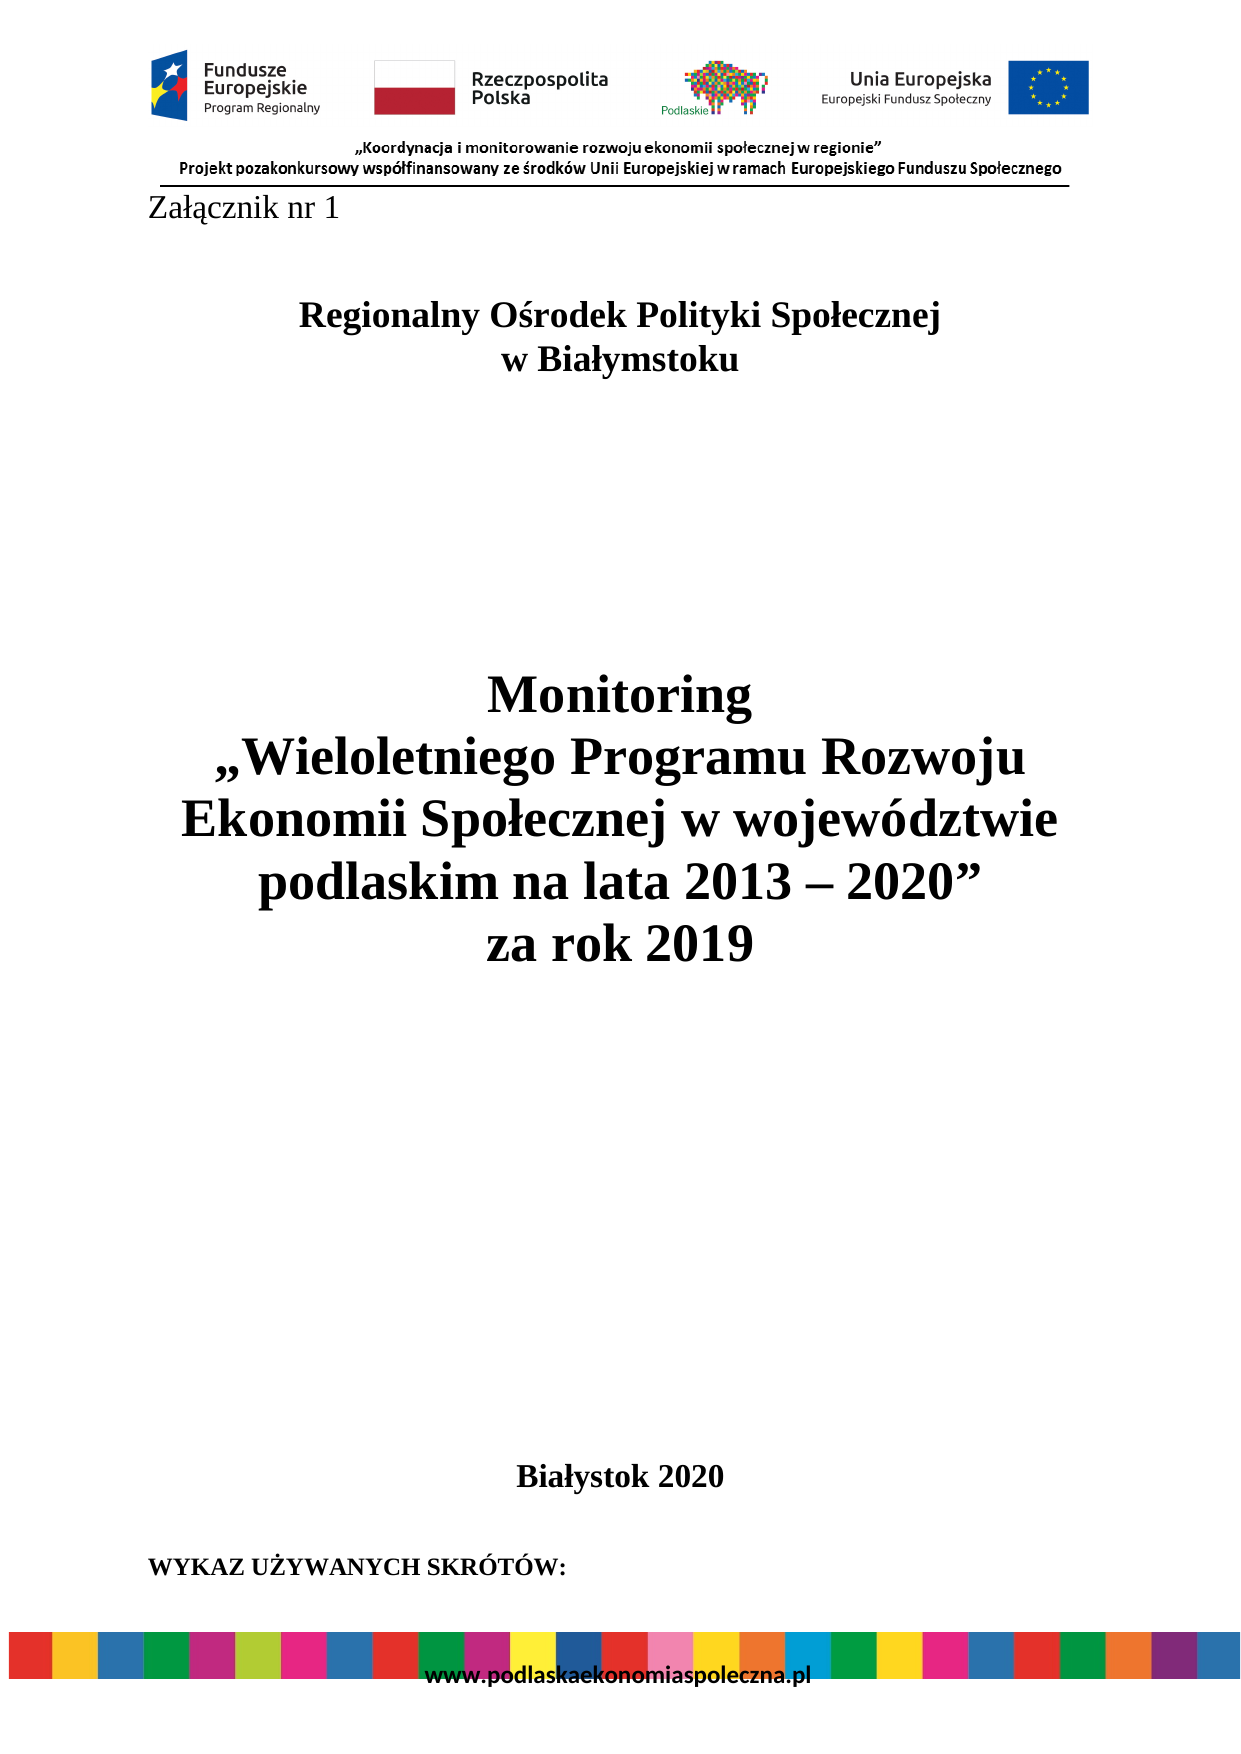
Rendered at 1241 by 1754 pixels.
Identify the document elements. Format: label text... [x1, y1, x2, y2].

picture [147, 44, 1093, 188]
text WYKAZ UŻYWANYCH SKRÓTÓW: [148, 1552, 1092, 1581]
picture [831, 1632, 1241, 1679]
text za rok 2019 [148, 911, 1092, 973]
text Monitoring [148, 662, 1092, 724]
picture [8, 1632, 785, 1679]
text Białystok 2020 [148, 1456, 1092, 1495]
text Załącznik nr 1 [148, 187, 1092, 226]
text „Wieloletniego Programu Rozwoju Ekonomii Społecznej w województwie podlaskim na lata 2013 – 2020” [148, 724, 1092, 911]
text Regionalny Ośrodek Polityki Społecznej w Białymstoku [148, 293, 1092, 379]
